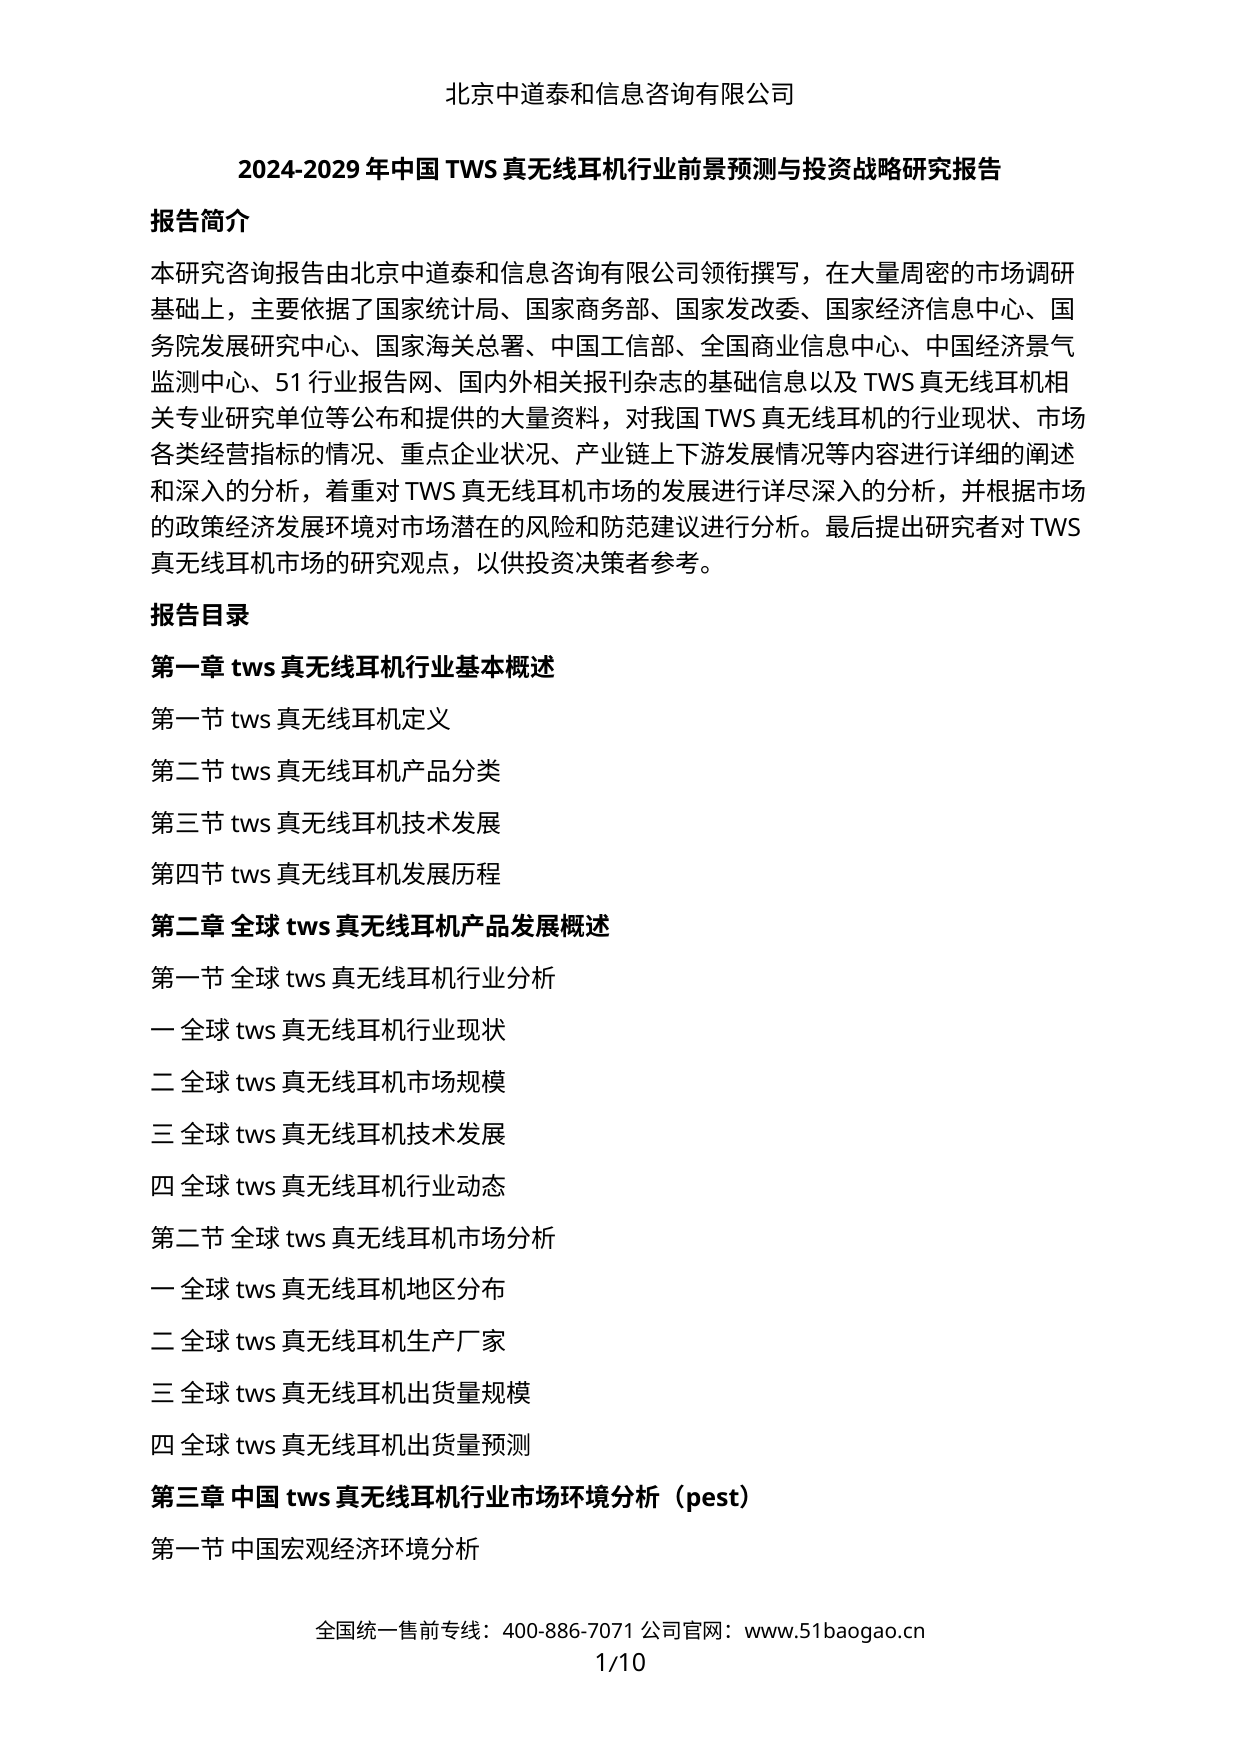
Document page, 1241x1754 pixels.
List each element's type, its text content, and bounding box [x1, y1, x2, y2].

text 第一节 tws真无线耳机定义 [150, 699, 1090, 736]
text 一 全球tws真无线耳机地区分布 [150, 1270, 1090, 1306]
text 一 全球tws真无线耳机行业现状 [150, 1011, 1090, 1047]
text 第一节 全球tws真无线耳机行业分析 [150, 959, 1090, 995]
text 四 全球tws真无线耳机出货量预测 [150, 1426, 1090, 1462]
text 第二章 全球tws真无线耳机产品发展概述 [150, 907, 1090, 943]
text 报告简介 [150, 202, 1090, 238]
text 三 全球tws真无线耳机技术发展 [150, 1114, 1090, 1151]
text 本研究咨询报告由北京中道泰和信息咨询有限公司领衔撰写，在大量周密的市场调研基础上，主要依据了国家统计局、国家商务部、国家发改委、国家经济信息中心、国务院发展研究中心、国家海关总署、中国工信部、全国商业信息中心、中国经济景气监测中心、51行业报告网、国内外相关报刊杂志的基础信息以及TWS真无线耳机相关专业研究单位等公布和提供的大量资料，对我国TWS真无线耳机的行业现状、市场各类经营指标的情况、重点企业状况、产业链上下游发展情况等内容进行详细的阐述和深入的分析，着重对TWS真无线耳机市场的发展进行详尽深入的分析，并根据市场的政策经济发展环境对市场潜在的风险和防范建议进行分析。最后提出研究者对TWS真无线耳机市场的研究观点，以供投资决策者参考。 [150, 254, 1090, 580]
text 第一章 tws真无线耳机行业基本概述 [150, 647, 1090, 684]
text 第三章 中国tws真无线耳机行业市场环境分析（pest） [150, 1477, 1090, 1514]
text 四 全球tws真无线耳机行业动态 [150, 1166, 1090, 1202]
text 第二节 全球tws真无线耳机市场分析 [150, 1218, 1090, 1254]
text 2024-2029年中国TWS真无线耳机行业前景预测与投资战略研究报告 [150, 150, 1090, 186]
text 第二节 tws真无线耳机产品分类 [150, 751, 1090, 787]
text 第四节 tws真无线耳机发展历程 [150, 855, 1090, 891]
text 报告目录 [150, 596, 1090, 632]
text 二 全球tws真无线耳机市场规模 [150, 1062, 1090, 1099]
text 第三节 tws真无线耳机技术发展 [150, 803, 1090, 839]
text 三 全球tws真无线耳机出货量规模 [150, 1374, 1090, 1410]
text 第一节 中国宏观经济环境分析 [150, 1529, 1090, 1566]
text 二 全球tws真无线耳机生产厂家 [150, 1322, 1090, 1358]
